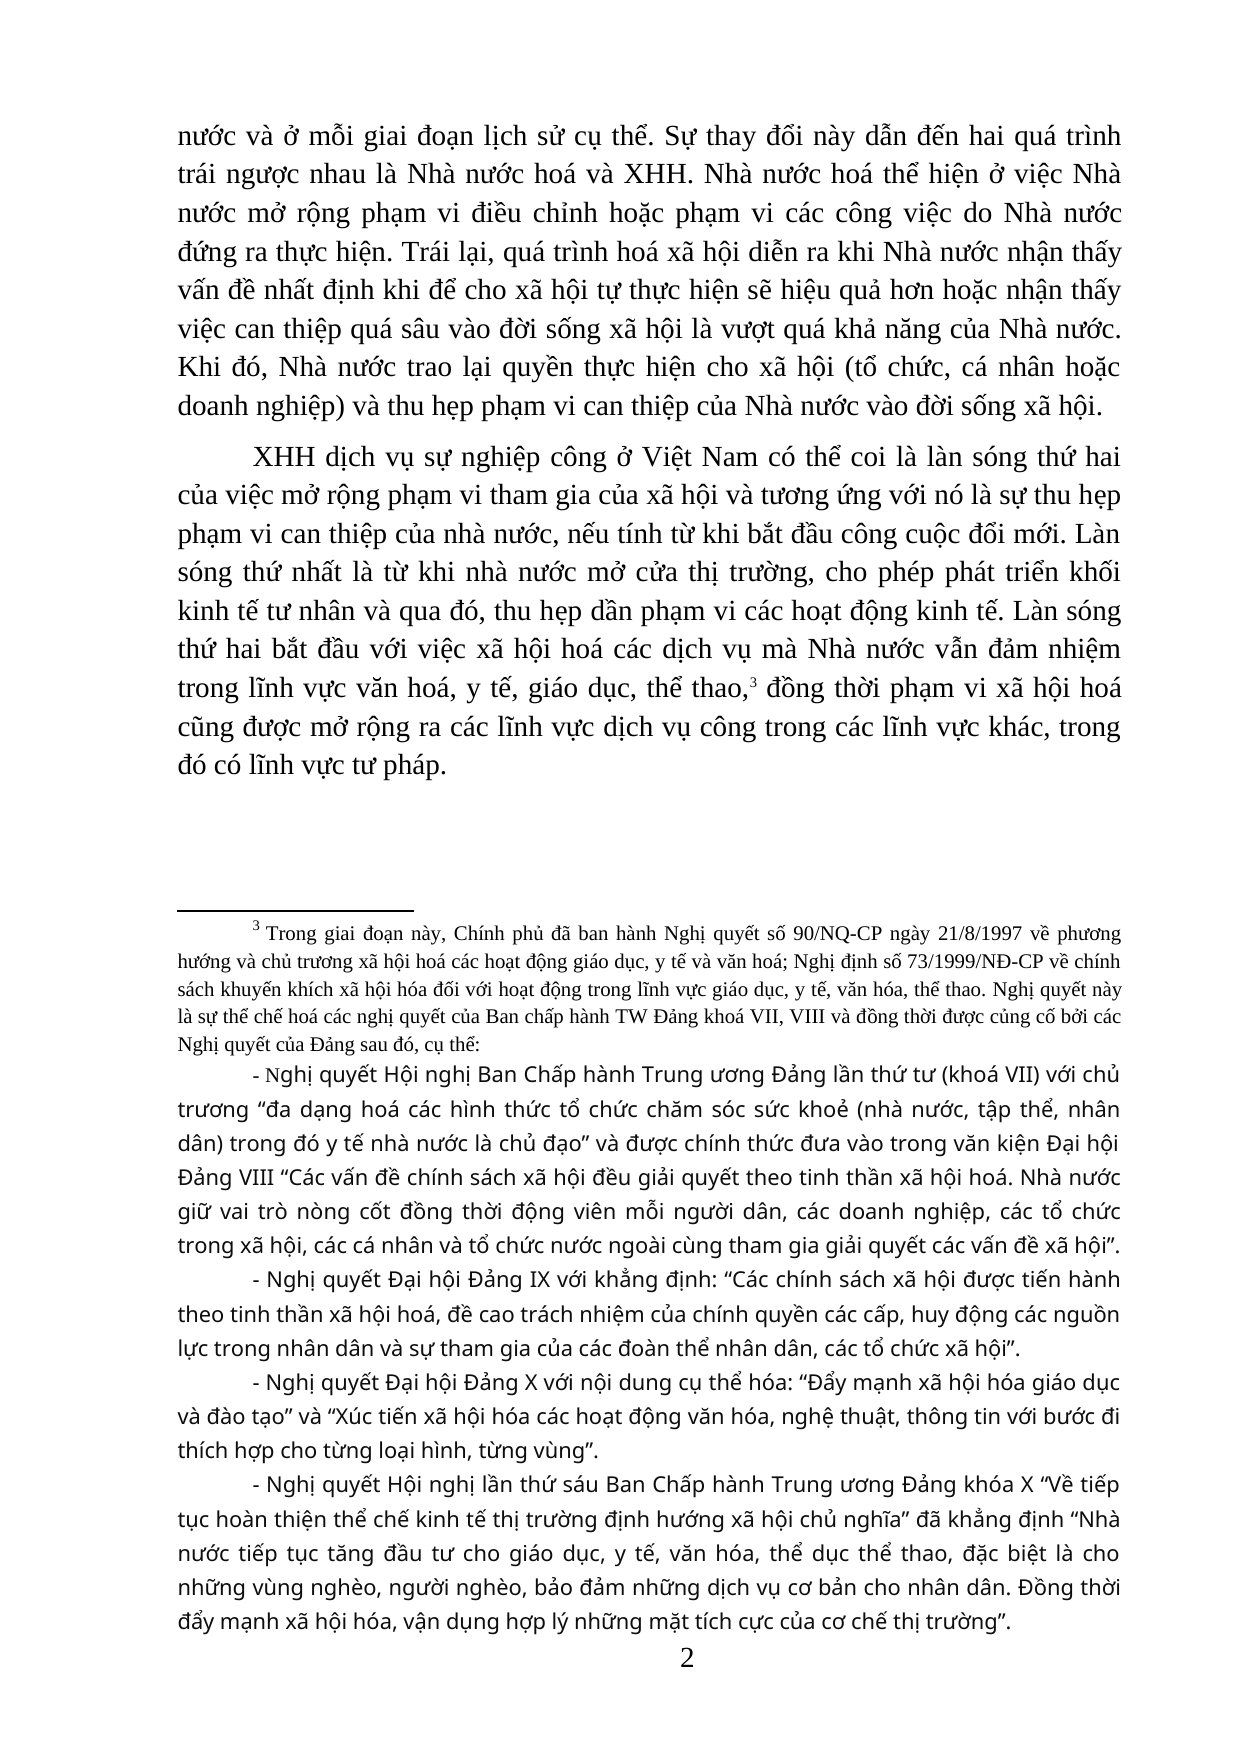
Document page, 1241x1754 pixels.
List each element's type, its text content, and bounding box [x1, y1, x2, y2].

text XHH dịch vụ sự nghiệp công ở Việt Nam có thể coi là làn sóng thứ hai của việc mở rộng phạm vi tham gia của xã hội và tương ứng với nó là sự thu hẹp phạm vi can thiệp của nhà nước, nếu tính từ khi bắt đầu công cuộc đổi mới. Làn sóng thứ nhất là từ khi nhà nước mở cửa thị trường, cho phép phát triển khối kinh tế tư nhân và qua đó, thu hẹp dần phạm vi các hoạt động kinh tế. Làn sóng thứ hai bắt đầu với việc xã hội hoá các dịch vụ mà Nhà nước vẫn đảm nhiệm trong lĩnh vực văn hoá, y tế, giáo dục, thể thao, đồng thời phạm vi xã hội hoá cũng được mở rộng ra các lĩnh vực dịch vụ công trong các lĩnh vực khác, trong đó có lĩnh vực tư pháp. [177, 439, 1122, 781]
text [177, 118, 1122, 421]
